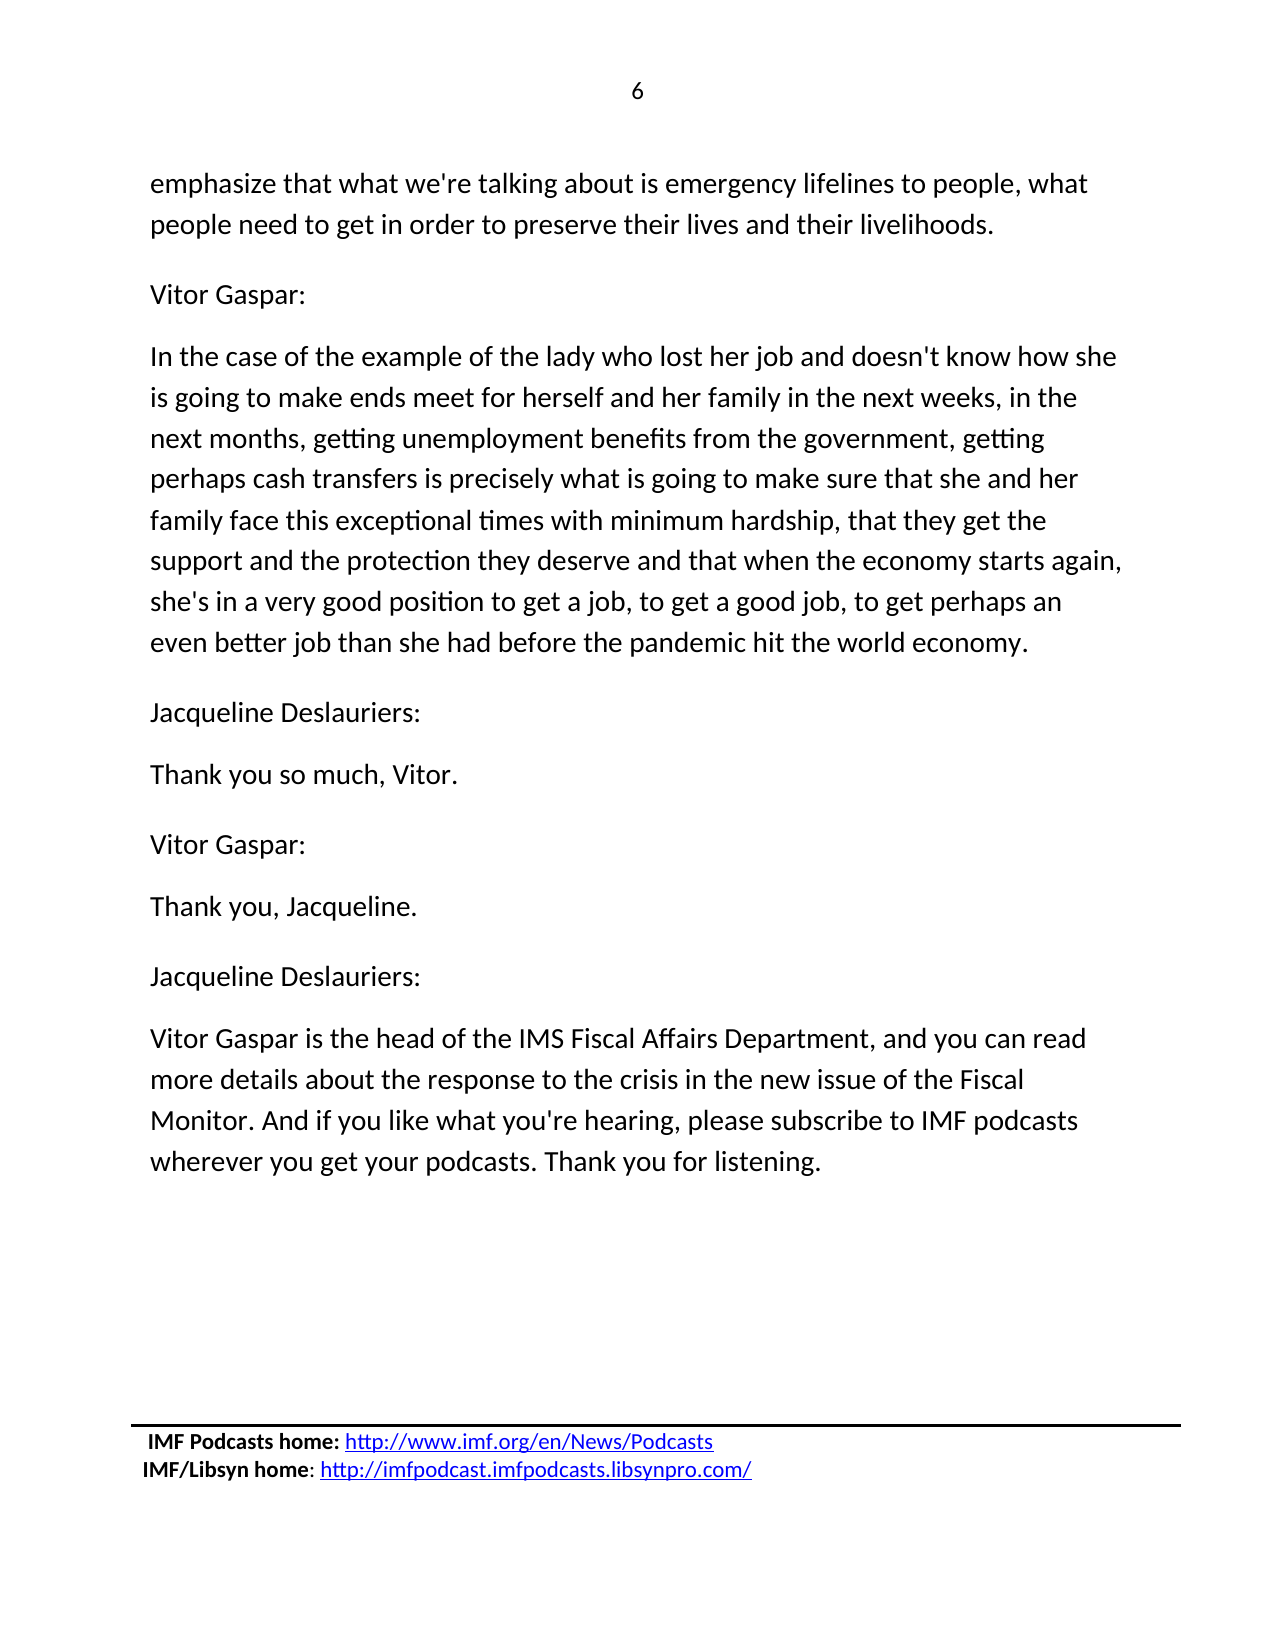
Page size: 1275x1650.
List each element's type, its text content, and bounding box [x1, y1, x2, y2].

text Thank you, Jacqueline. [150, 888, 1125, 924]
text In the case of the example of the lady who lost her job and doesn't know how she is going to make ends meet for herself and her family in the next weeks, in the next months, getting unemployment benefits from the government, getting perhaps cash transfers is precisely what is going to make sure that she and her family face this exceptional times with minimum hardship, that they get the support and the protection they deserve and that when the economy starts again, she's in a very good position to get a job, to get a good job, to get perhaps an even better job than she had before the pandemic hit the world economy. [150, 338, 1125, 660]
text Vitor Gaspar: [150, 826, 1125, 862]
text Vitor Gaspar: [150, 276, 1125, 312]
text Jacqueline Deslauriers: [150, 694, 1125, 730]
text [150, 165, 1125, 242]
text Thank you so much, Vitor. [150, 756, 1125, 792]
text Jacqueline Deslauriers: [150, 958, 1125, 994]
text Vitor Gaspar is the head of the IMS Fiscal Affairs Department, and you can read more details about the response to the crisis in the new issue of the Fiscal Monitor. And if you like what you're hearing, please subscribe to IMF podcasts wherever you get your podcasts. Thank you for listening. [150, 1020, 1125, 1178]
